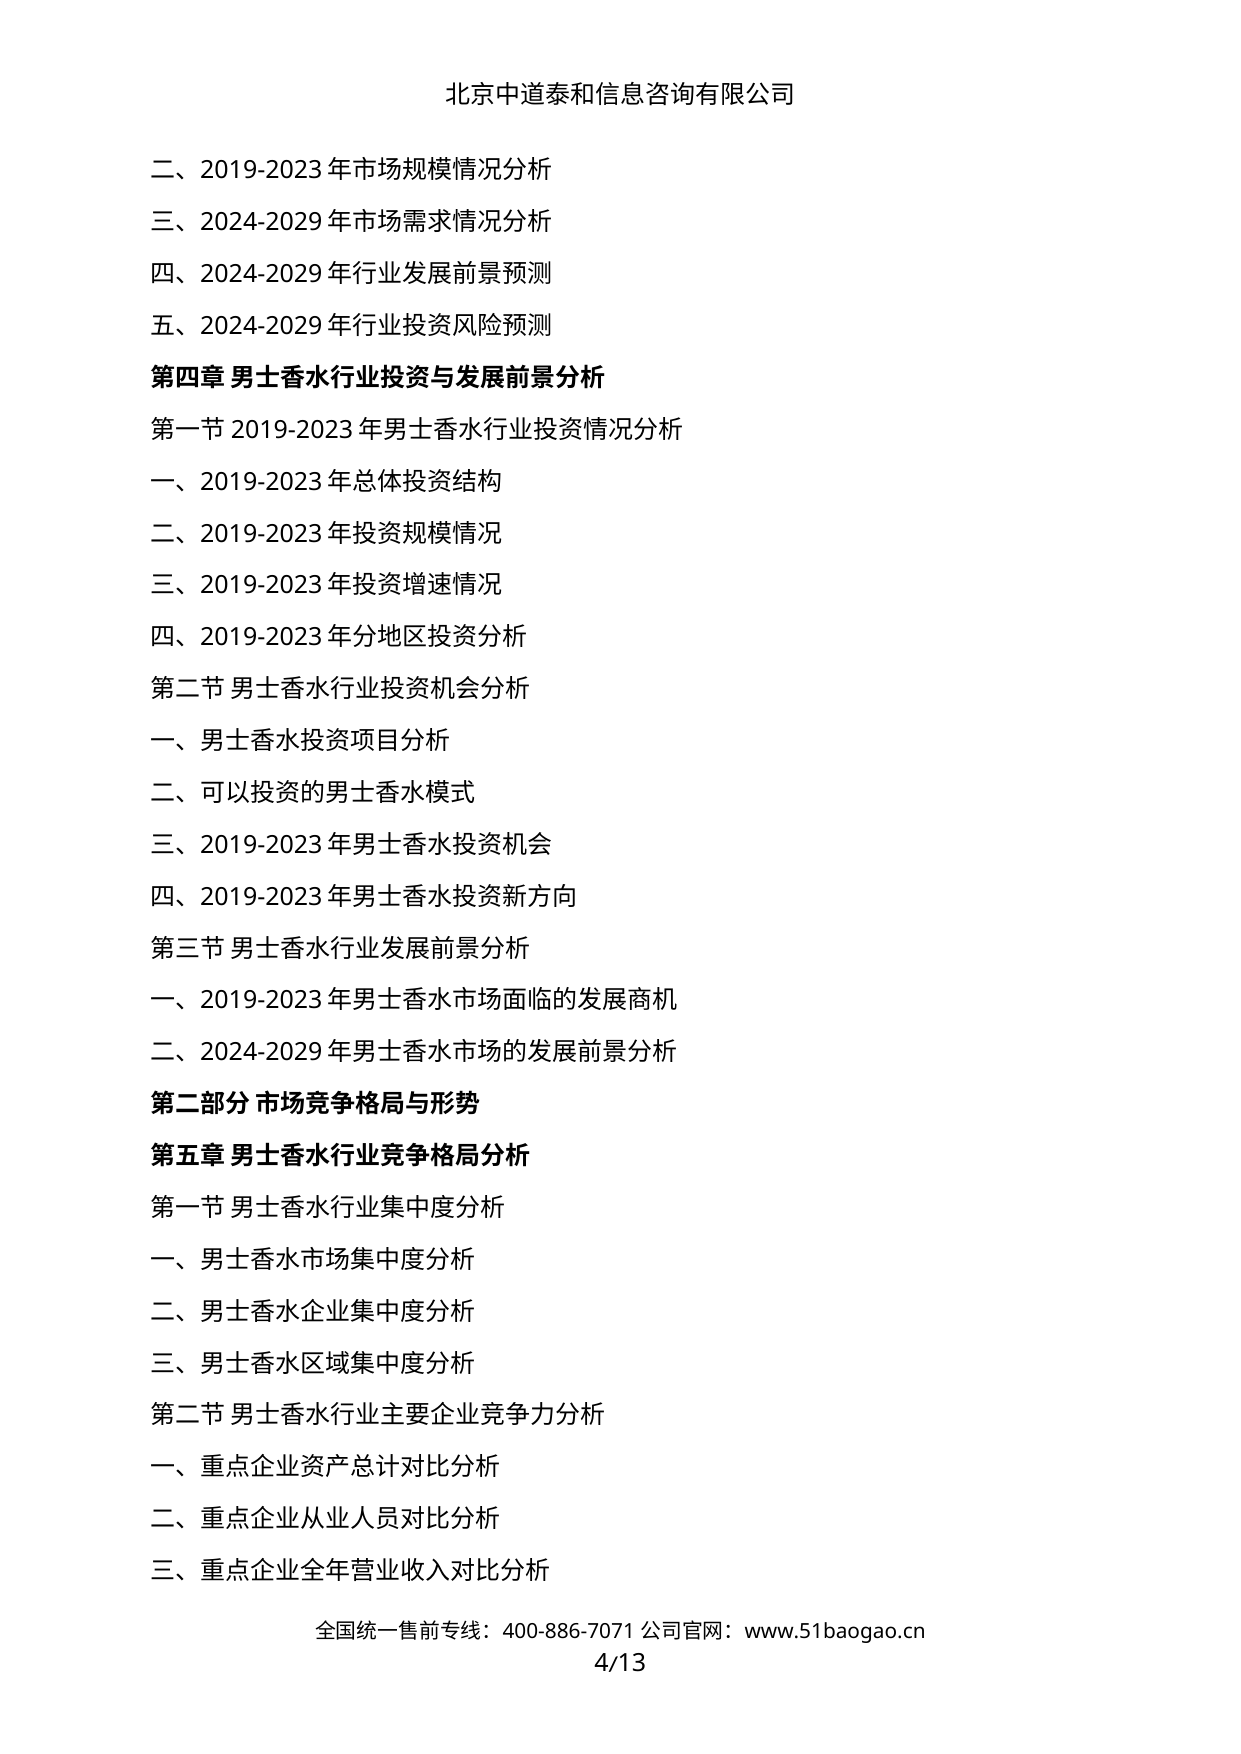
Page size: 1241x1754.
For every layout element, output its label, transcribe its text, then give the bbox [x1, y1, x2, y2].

text 一、男士香水投资项目分析 [150, 721, 1090, 757]
text 四、2019-2023年男士香水投资新方向 [150, 876, 1090, 912]
text 三、2019-2023年投资增速情况 [150, 565, 1090, 601]
text 五、2024-2029年行业投资风险预测 [150, 306, 1090, 342]
text 四、2024-2029年行业发展前景预测 [150, 254, 1090, 290]
text 第一节 2019-2023年男士香水行业投资情况分析 [150, 409, 1090, 446]
text 第四章 男士香水行业投资与发展前景分析 [150, 357, 1090, 394]
text 第一节 男士香水行业集中度分析 [150, 1187, 1090, 1224]
text 第二节 男士香水行业投资机会分析 [150, 669, 1090, 705]
text 一、男士香水市场集中度分析 [150, 1239, 1090, 1276]
text 二、2019-2023年投资规模情况 [150, 513, 1090, 549]
text 二、2019-2023年市场规模情况分析 [150, 150, 1090, 186]
text 一、2019-2023年总体投资结构 [150, 461, 1090, 497]
text 三、重点企业全年营业收入对比分析 [150, 1551, 1090, 1587]
text 三、男士香水区域集中度分析 [150, 1343, 1090, 1379]
text 四、2019-2023年分地区投资分析 [150, 617, 1090, 653]
text 第二部分 市场竞争格局与形势 [150, 1084, 1090, 1120]
text 一、重点企业资产总计对比分析 [150, 1447, 1090, 1483]
text 一、2019-2023年男士香水市场面临的发展商机 [150, 980, 1090, 1016]
text 第二节 男士香水行业主要企业竞争力分析 [150, 1395, 1090, 1431]
text 三、2019-2023年男士香水投资机会 [150, 824, 1090, 861]
text 第三节 男士香水行业发展前景分析 [150, 928, 1090, 964]
text 二、2024-2029年男士香水市场的发展前景分析 [150, 1032, 1090, 1068]
text 三、2024-2029年市场需求情况分析 [150, 202, 1090, 238]
text 二、重点企业从业人员对比分析 [150, 1499, 1090, 1535]
text 二、男士香水企业集中度分析 [150, 1291, 1090, 1327]
text 第五章 男士香水行业竞争格局分析 [150, 1136, 1090, 1172]
text 二、可以投资的男士香水模式 [150, 772, 1090, 809]
